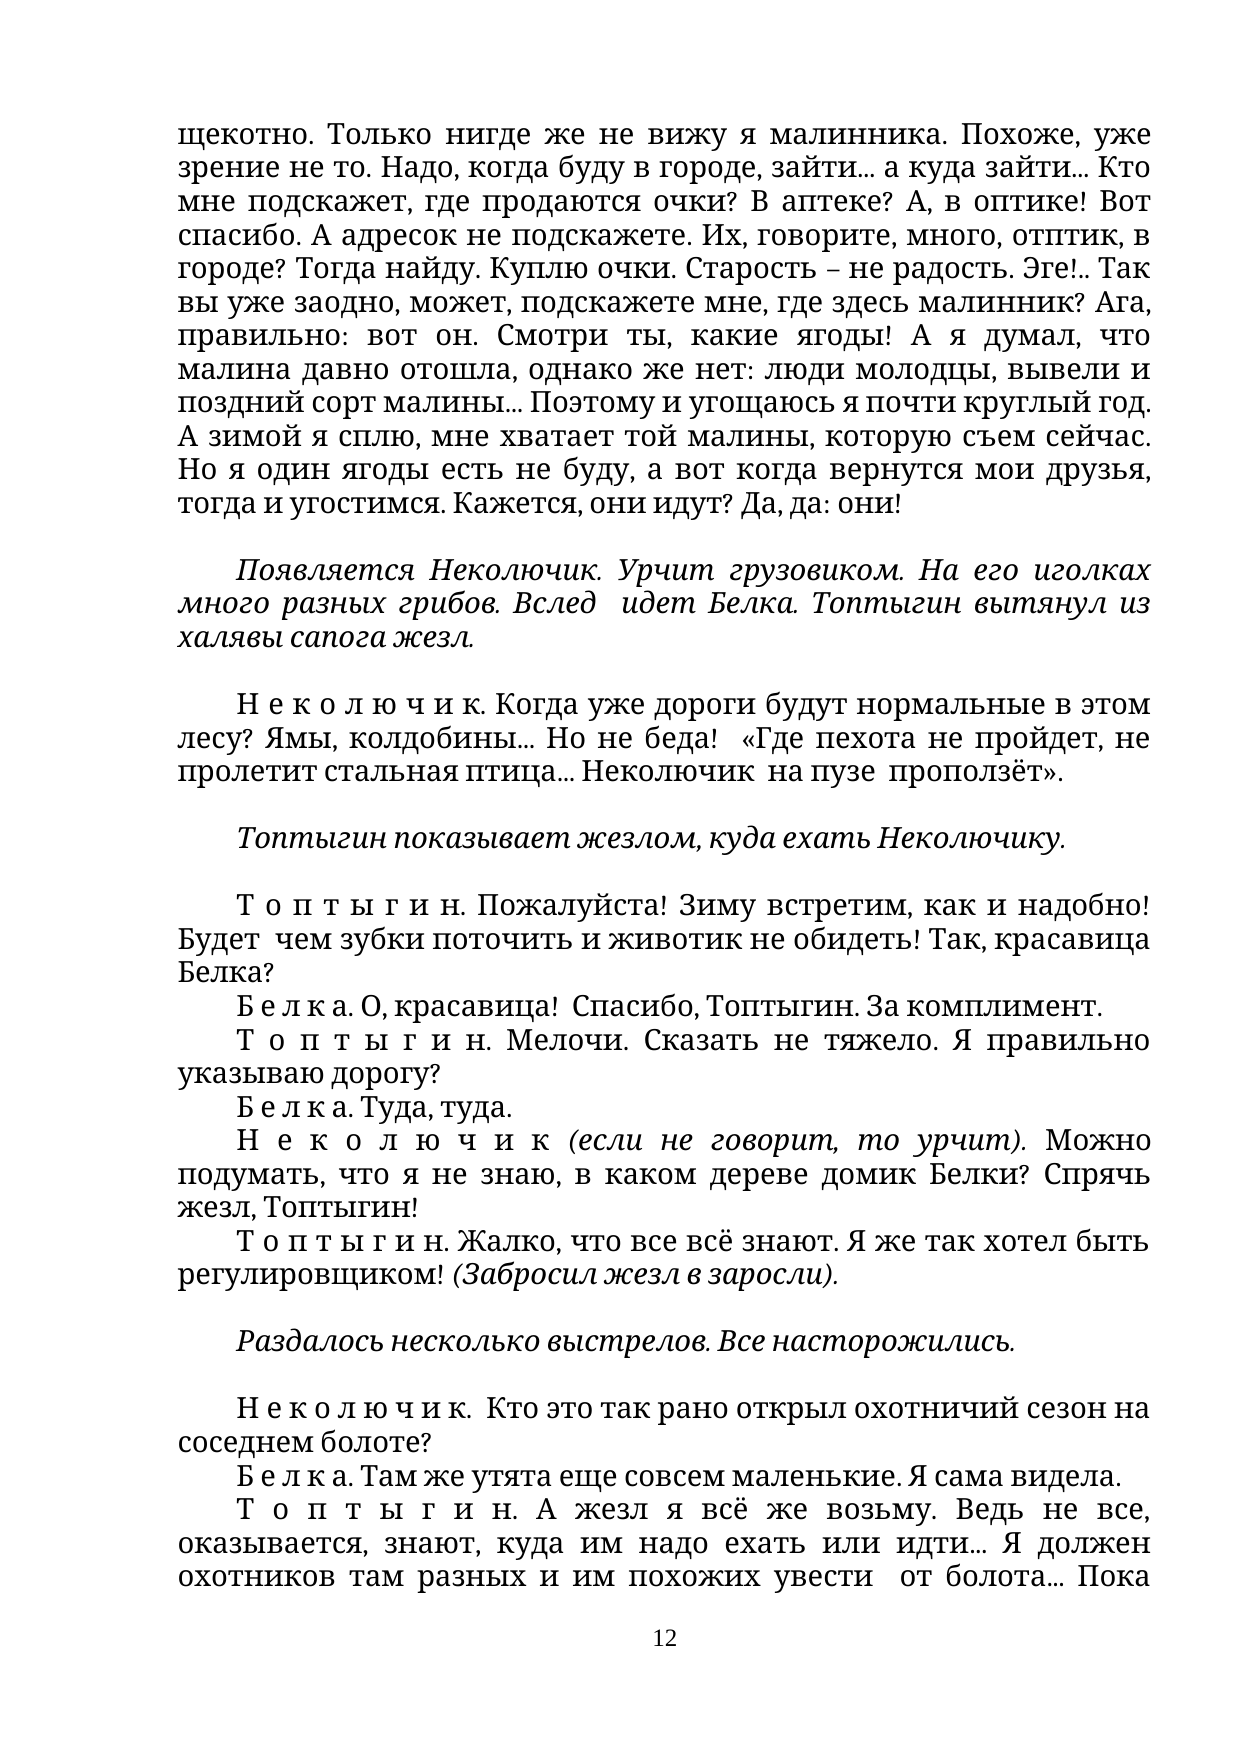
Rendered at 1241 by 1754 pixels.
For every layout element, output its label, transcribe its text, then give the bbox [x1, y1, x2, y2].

text Б е л к а. О, красавица! Спасибо, Топтыгин. За комплимент. [177, 990, 1152, 1024]
text Появляется Неколючик. Урчит грузовиком. На его иголках много разных грибов. Вслед идет Белка. Топтыгин вытянул из халявы сапога жезл. [177, 554, 1152, 655]
text Б е л к а. Там же утята еще совсем маленькие. Я сама видела. [177, 1460, 1152, 1493]
text Н е к о л ю ч и к. Когда уже дороги будут нормальные в этом лесу? Ямы, колдобины... Но не беда! «Где пехота не пройдет, не пролетит стальная птица... Неколючик на пузе проползёт». [177, 688, 1152, 789]
text Н е к о л ю ч и к. Кто это так рано открыл охотничий сезон на соседнем болоте? [177, 1393, 1152, 1460]
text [177, 1493, 1152, 1594]
text Топтыгин показывает жезлом, куда ехать Неколючику. [177, 822, 1152, 856]
text Т о п т ы г и н. Пожалуйста! Зиму встретим, как и надобно! Будет чем зубки поточить и животик не обидеть! Так, красавица Белка? [177, 889, 1152, 990]
text Т о п т ы г и н. Жалко, что все всё знают. Я же так хотел быть регулировщиком! (Забросил жезл в заросли). [177, 1225, 1152, 1292]
text Т о п т ы г и н. Мелочи. Сказать не тяжело. Я правильно указываю дорогу? [177, 1024, 1152, 1091]
text Н е к о л ю ч и к (если не говорит, то урчит). Можно подумать, что я не знаю, в каком дереве домик Белки? Спрячь жезл, Топтыгин! [177, 1124, 1152, 1225]
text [177, 118, 1152, 521]
text Б е л к а. Туда, туда. [177, 1091, 1152, 1124]
text Раздалось несколько выстрелов. Все насторожились. [177, 1326, 1152, 1359]
